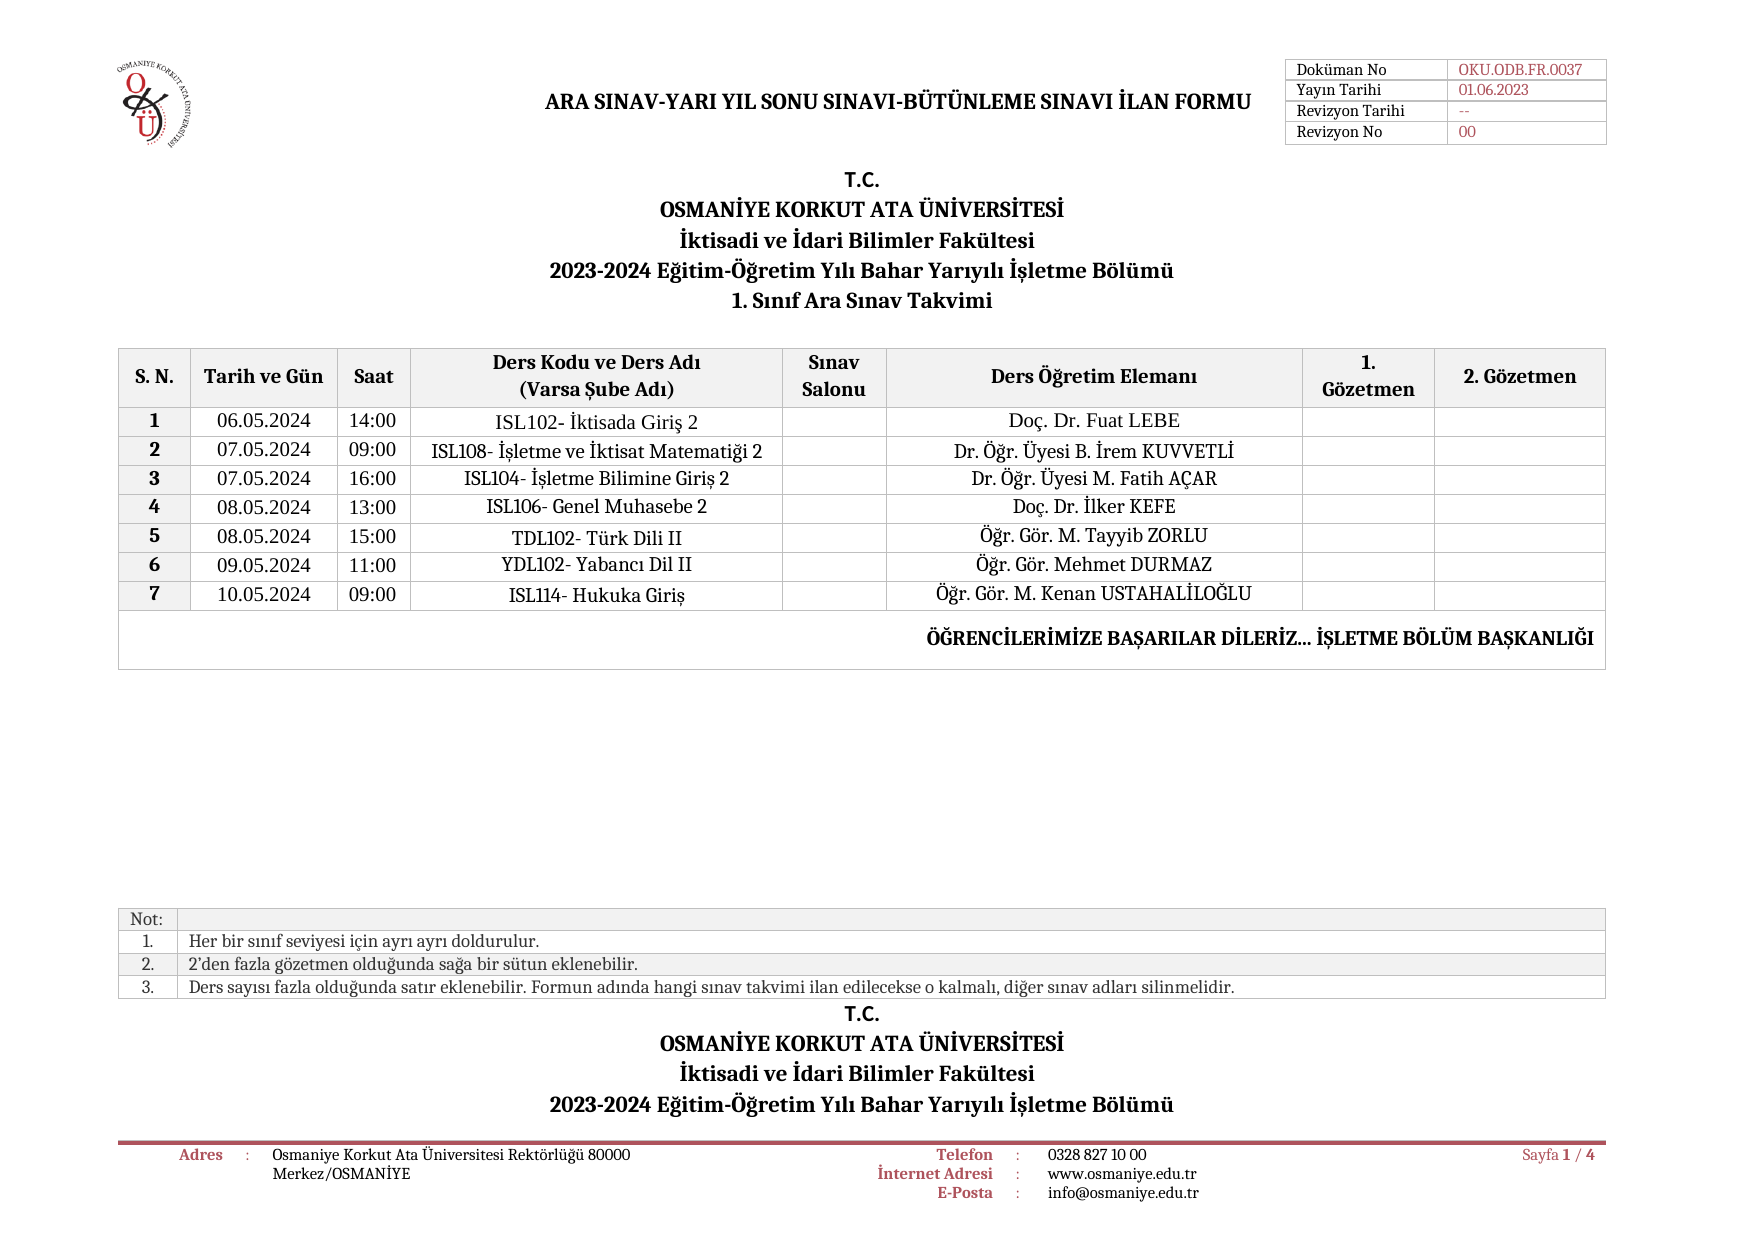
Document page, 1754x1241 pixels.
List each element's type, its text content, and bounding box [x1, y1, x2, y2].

table_cell ISL104- İşletme Bilimine Giriş 2 [411, 466, 782, 494]
table_cell 07.05.2024 [191, 437, 337, 465]
table_cell [1435, 466, 1605, 494]
table_cell [1303, 582, 1434, 610]
table_cell 2 [119, 437, 190, 465]
table_cell [783, 437, 886, 465]
table_header S. N. [119, 349, 190, 407]
table_cell 1. [119, 931, 177, 953]
table_cell [783, 466, 886, 494]
table_cell ISL106- Genel Muhasebe 2 [411, 495, 782, 523]
table_header Tarih ve Gün [191, 349, 337, 407]
table_header Sınav Salonu [783, 349, 886, 407]
table_cell [1435, 553, 1605, 581]
table_cell 06.05.2024 [191, 408, 337, 436]
table_cell 08.05.2024 [191, 495, 337, 523]
table_cell 08.05.2024 [191, 524, 337, 552]
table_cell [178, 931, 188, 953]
picture [117, 60, 191, 148]
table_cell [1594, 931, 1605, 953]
table_cell 09.05.2024 [191, 553, 337, 581]
table_cell [783, 495, 886, 523]
table_cell [1435, 524, 1605, 552]
table_cell Ders sayısı fazla olduğunda satır eklenebilir. Formun adında hangi sınav takvimi ilan edilecekse o kalmalı, diğer sınav adları silinmelidir. [178, 976, 1605, 998]
table_cell 2’den fazla gözetmen olduğunda sağa bir sütun eklenebilir. [178, 954, 1605, 975]
table_cell Öğr. Gör. Mehmet DURMAZ [887, 553, 1302, 581]
table_cell Doç. Dr. İlker KEFE [887, 495, 1302, 523]
table_cell [1303, 466, 1434, 494]
table_cell [783, 582, 886, 610]
table_cell [1435, 437, 1605, 465]
table_cell 09:00 [338, 437, 410, 465]
table_header Ders Öğretim Elemanı [887, 349, 1302, 407]
text OSMANİYE KORKUT ATA ÜNİVERSİTESİ [118, 1031, 1606, 1057]
text 2023-2024 Eğitim-Öğretim Yılı Bahar Yarıyılı İşletme Bölümü [118, 1091, 1606, 1118]
text T.C. [118, 165, 1606, 193]
table_cell 16:00 [338, 466, 410, 494]
table_cell 09:00 [338, 582, 410, 610]
table_cell ISL108- İşletme ve İktisat Matematiği 2 [411, 437, 782, 465]
text T.C. [118, 999, 1606, 1027]
table_cell [1303, 553, 1434, 581]
table_cell Öğr. Gör. M. Tayyib ZORLU [887, 524, 1302, 552]
table_cell Öğr. Gör. M. Kenan USTAHALİLOĞLU [887, 582, 1302, 610]
table_cell [1303, 408, 1434, 436]
text 1. Sınıf Ara Sınav Takvimi [118, 288, 1606, 314]
table_cell [1435, 582, 1605, 610]
table_header 1. Gözetmen [1303, 349, 1434, 407]
text 2023-2024 Eğitim-Öğretim Yılı Bahar Yarıyılı İşletme Bölümü [118, 258, 1606, 284]
table_cell 3. [119, 976, 177, 998]
table_cell [1435, 408, 1605, 436]
table_cell TDL102- Türk Dili II [411, 524, 782, 552]
text OSMANİYE KORKUT ATA ÜNİVERSİTESİ [118, 197, 1606, 223]
table_cell YDL102- Yabancı Dil II [411, 553, 782, 581]
table_cell [783, 408, 886, 436]
table_cell [783, 524, 886, 552]
table_cell 11:00 [338, 553, 410, 581]
table_cell 10.05.2024 [191, 582, 337, 610]
table_cell 2. [119, 954, 177, 975]
text İktisadi ve İdari Bilimler Fakültesi [118, 227, 1606, 254]
table_cell 4 [119, 495, 190, 523]
table_header Not: [119, 909, 177, 930]
table_header 2. Gözetmen [1435, 349, 1605, 407]
table_cell 07.05.2024 [191, 466, 337, 494]
table_header [178, 909, 1605, 930]
table_cell 5 [119, 524, 190, 552]
table_cell 1 [119, 408, 190, 436]
table_cell [1303, 437, 1434, 465]
table_cell [1303, 495, 1434, 523]
table_cell 15:00 [338, 524, 410, 552]
table_header Ders Kodu ve Ders Adı (Varsa Şube Adı) [411, 349, 782, 407]
table_cell ISL102- İktisada Giriş 2 [411, 408, 782, 436]
table_cell Dr. Öğr. Üyesi B. İrem KUVVETLİ [887, 437, 1302, 465]
table_cell 14:00 [338, 408, 410, 436]
table_cell [783, 553, 886, 581]
table_cell 3 [119, 466, 190, 494]
table_cell 6 [119, 553, 190, 581]
table_cell 7 [119, 582, 190, 610]
text İktisadi ve İdari Bilimler Fakültesi [118, 1061, 1606, 1088]
table_cell ÖĞRENCİLERİMİZE BAŞARILAR DİLERİZ... İŞLETME BÖLÜM BAŞKANLIĞI [119, 611, 1605, 669]
table_cell Dr. Öğr. Üyesi M. Fatih AÇAR [887, 466, 1302, 494]
table_cell ISL114- Hukuka Giriş [411, 582, 782, 610]
table_header Saat [338, 349, 410, 407]
table_cell [1435, 495, 1605, 523]
table_cell [1303, 524, 1434, 552]
table_cell 13:00 [338, 495, 410, 523]
table_cell Doç. Dr. Fuat LEBE [887, 408, 1302, 436]
